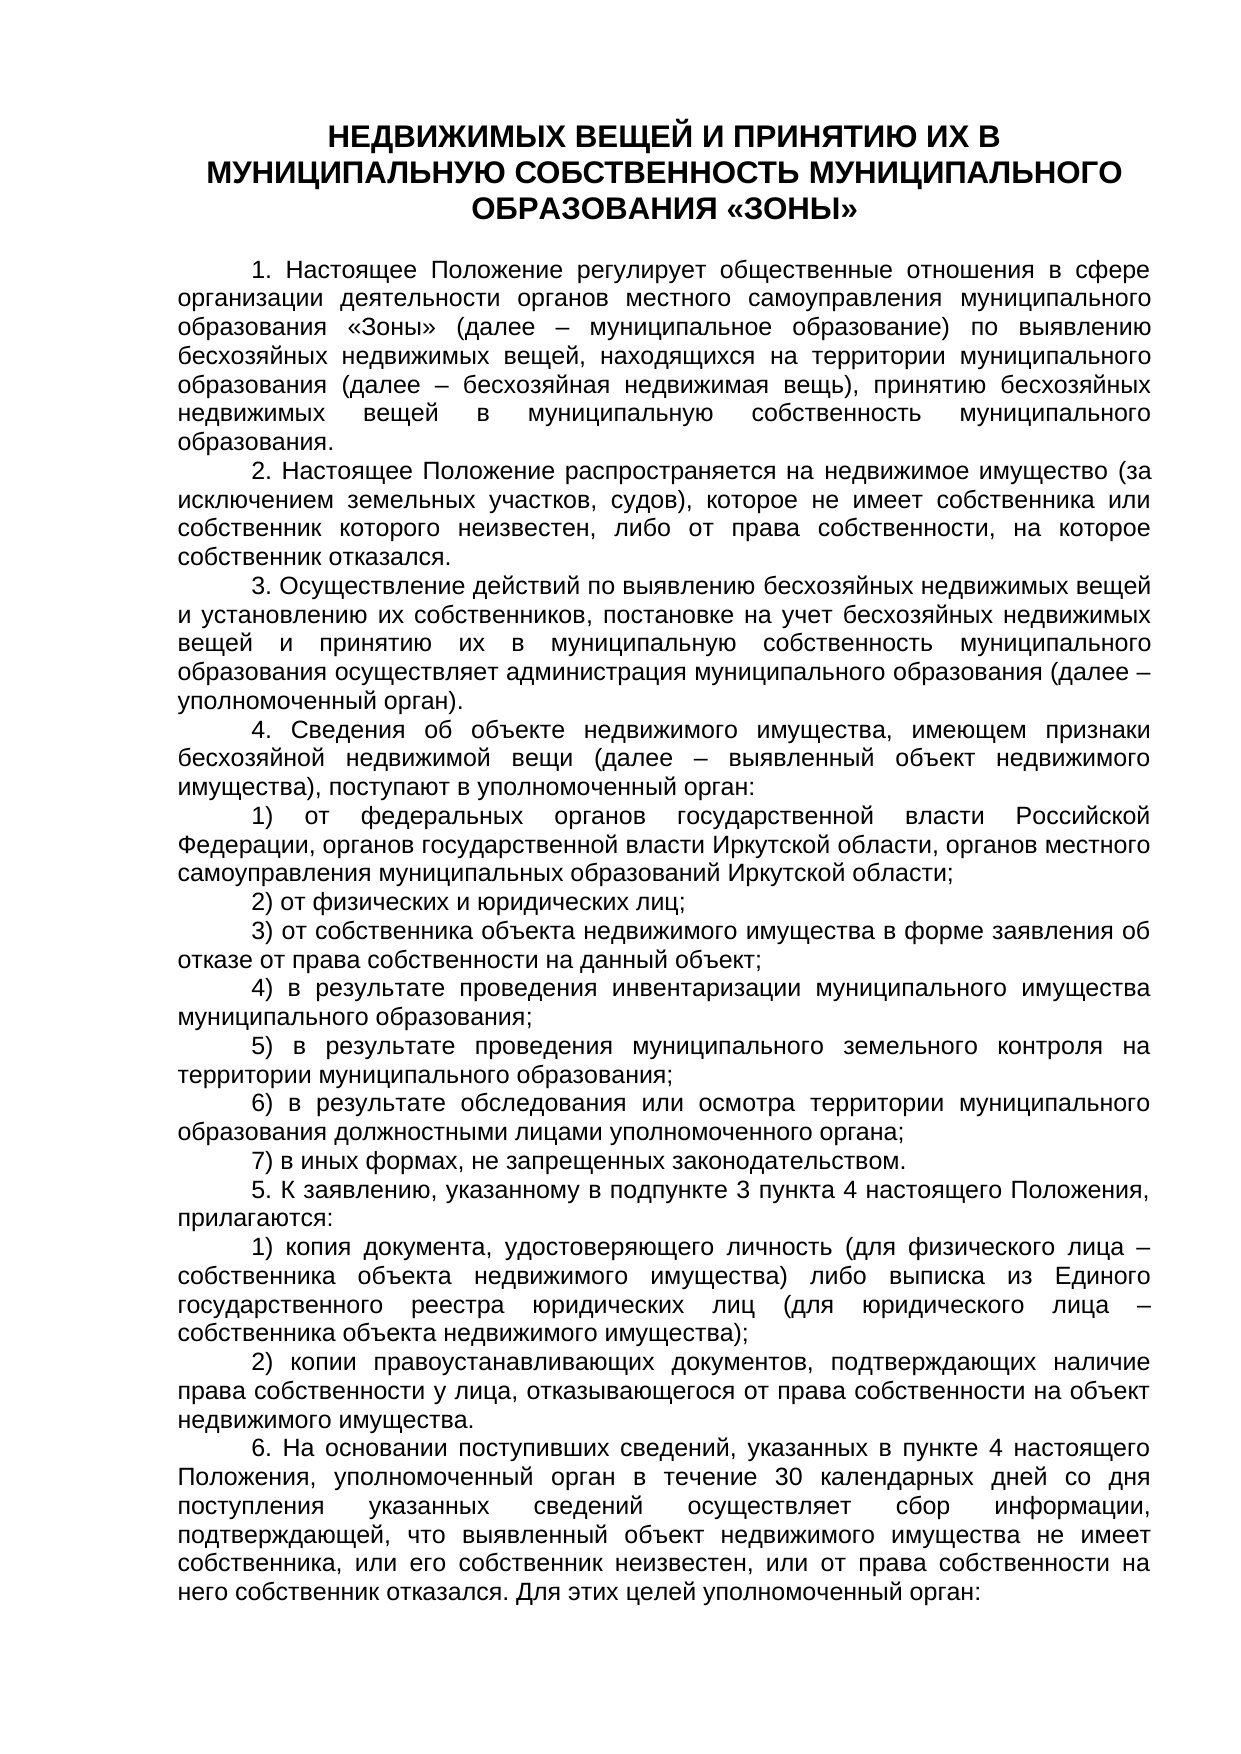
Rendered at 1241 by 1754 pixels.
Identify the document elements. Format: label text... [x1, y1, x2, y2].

text 2) копии правоустанавливающих документов, подтверждающих наличие права собственности у лица, отказывающегося от права собственности на объект недвижимого имущества. [177, 1347, 1152, 1433]
text 6. На основании поступивших сведений, указанных в пункте 4 настоящего Положения, уполномоченный орган в течение 30 календарных дней со дня поступления указанных сведений осуществляет сбор информации, подтверждающей, что выявленный объект недвижимого имущества не имеет собственника, или его собственник неизвестен, или от права собственности на него собственник отказался. Для этих целей уполномоченный орган: [177, 1433, 1152, 1606]
text 6) в результате обследования или осмотра территории муниципального образования должностными лицами уполномоченного органа; [177, 1088, 1152, 1146]
text 1) от федеральных органов государственной власти Российской Федерации, органов государственной власти Иркутской области, органов местного самоуправления муниципальных образований Иркутской области; [177, 801, 1152, 887]
text 3) от собственника объекта недвижимого имущества в форме заявления об отказе от права собственности на данный объект; [177, 916, 1152, 973]
text 2. Настоящее Положение распространяется на недвижимое имущество (за исключением земельных участков, судов), которое не имеет собственника или собственник которого неизвестен, либо от права собственности, на которое собственник отказался. [177, 456, 1152, 571]
text 5) в результате проведения муниципального земельного контроля на территории муниципального образования; [177, 1031, 1152, 1088]
text 4) в результате проведения инвентаризации муниципального имущества муниципального образования; [177, 973, 1152, 1031]
text 7) в иных формах, не запрещенных законодательством. [177, 1146, 1152, 1175]
text 2) от физических и юридических лиц; [177, 887, 1152, 916]
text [177, 118, 1152, 226]
text 1. Настоящее Положение регулирует общественные отношения в сфере организации деятельности органов местного самоуправления муниципального образования «Зоны» (далее – муниципальное образование) по выявлению бесхозяйных недвижимых вещей, находящихся на территории муниципального образования (далее – бесхозяйная недвижимая вещь), принятию бесхозяйных недвижимых вещей в муниципальную собственность муниципального образования. [177, 255, 1152, 456]
text 3. Осуществление действий по выявлению бесхозяйных недвижимых вещей и установлению их собственников, постановке на учет бесхозяйных недвижимых вещей и принятию их в муниципальную собственность муниципального образования осуществляет администрация муниципального образования (далее –уполномоченный орган). [177, 571, 1152, 715]
text 5. К заявлению, указанному в подпункте 3 пункта 4 настоящего Положения, прилагаются: [177, 1175, 1152, 1232]
text 4. Сведения об объекте недвижимого имущества, имеющем признаки бесхозяйной недвижимой вещи (далее – выявленный объект недвижимого имущества), поступают в уполномоченный орган: [177, 715, 1152, 801]
text 1) копия документа, удостоверяющего личность (для физического лица – собственника объекта недвижимого имущества) либо выписка из Единого государственного реестра юридических лиц (для юридического лица – собственника объекта недвижимого имущества); [177, 1232, 1152, 1347]
